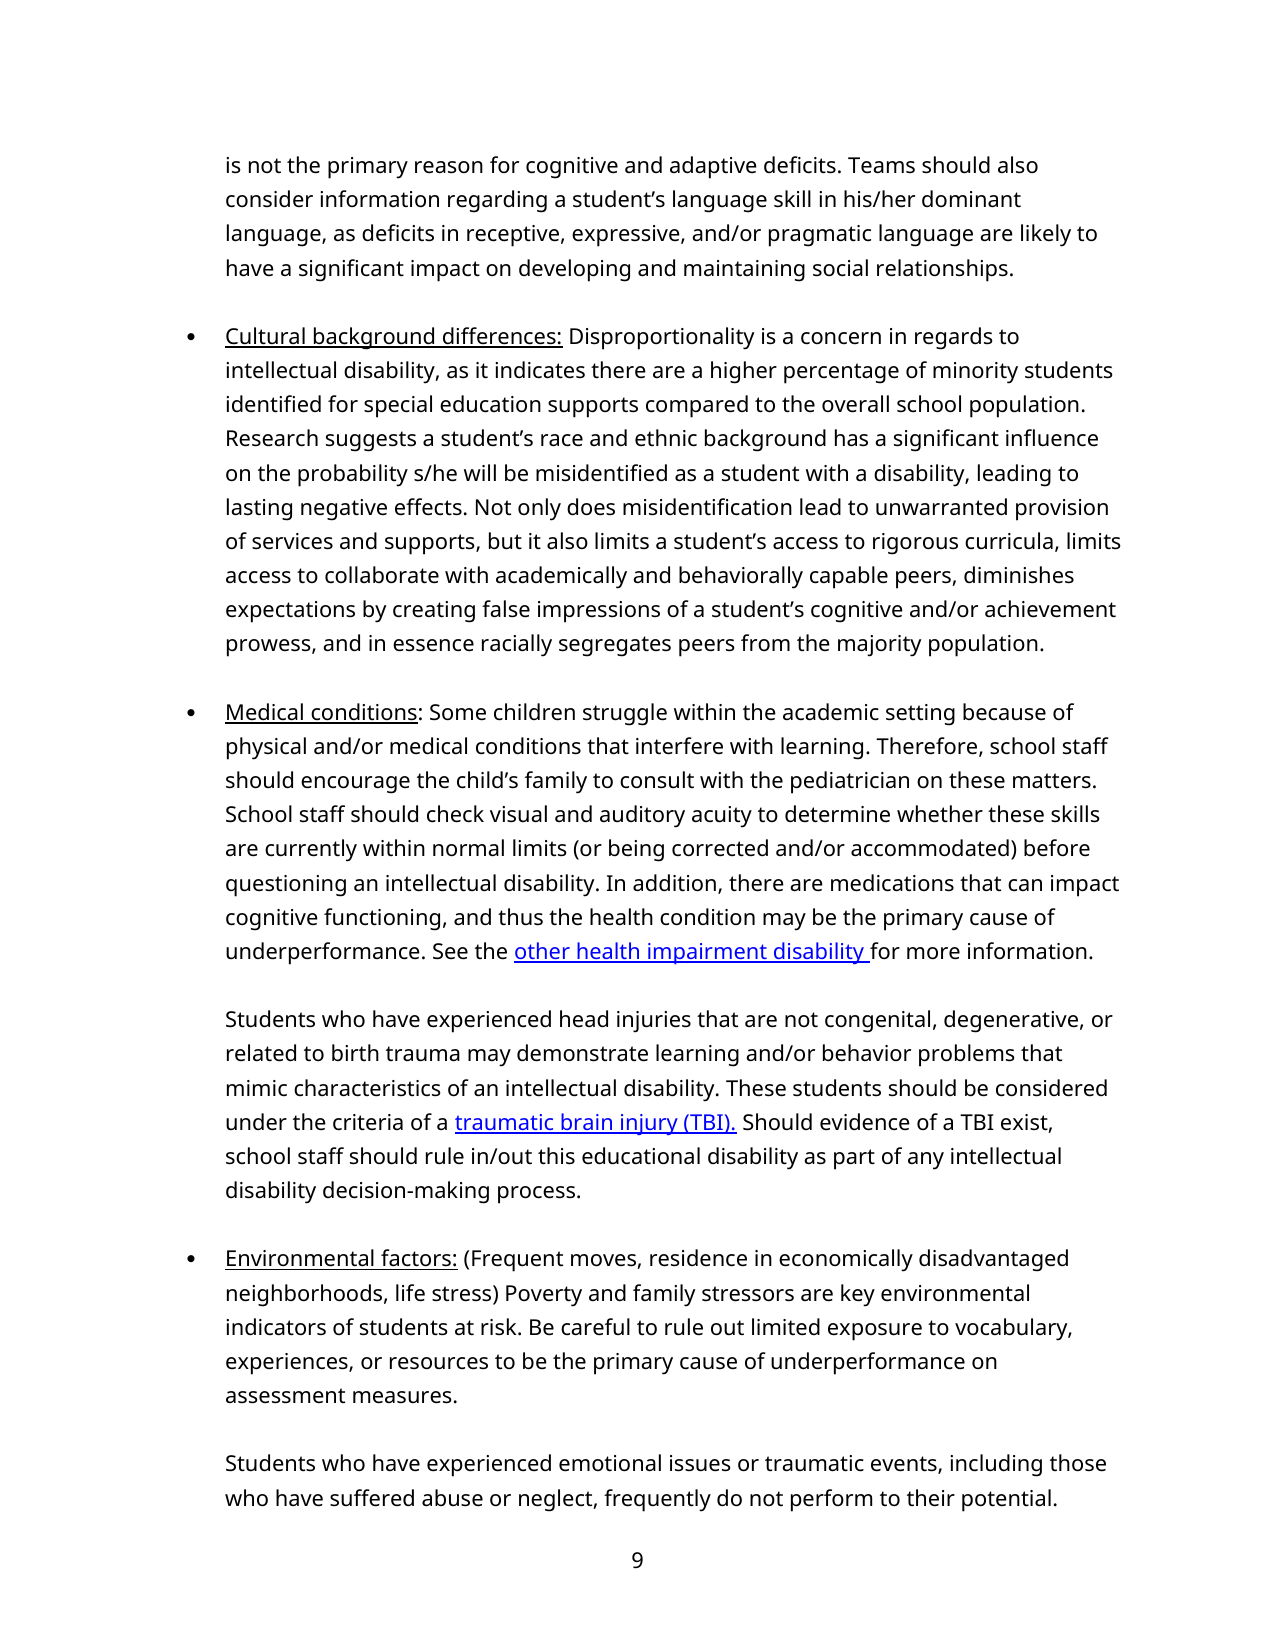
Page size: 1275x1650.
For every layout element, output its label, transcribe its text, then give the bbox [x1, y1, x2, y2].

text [225, 150, 1125, 282]
list Cultural background differences: Disproportionality is a concern in regards to intellectual disability, as it indicates there are a higher percentage of minority students identified for special education supports compared to the overall school population. Research suggests a student’s race and ethnic background has a significant influence on the probability s/he will be misidentified as a student with a disability, leading to lasting negative effects. Not only does misidentification lead to unwarranted provision of services and supports, but it also limits a student’s access to rigorous curricula, limits access to collaborate with academically and behaviorally capable peers, diminishes expectations by creating false impressions of a student’s cognitive and/or achievement prowess, and in essence racially segregates peers from the majority population. [187, 321, 1125, 658]
list Medical conditions: Some children struggle within the academic setting because of physical and/or medical conditions that interfere with learning. Therefore, school staff should encourage the child’s family to consult with the pediatrician on these matters. School staff should check visual and auditory acuity to determine whether these skills are currently within normal limits (or being corrected and/or accommodated) before questioning an intellectual disability. In addition, there are medications that can impact cognitive functioning, and thus the health condition may be the primary cause of underperformance. See the other health impairment disability for more information. [187, 697, 1125, 966]
list Environmental factors: (Frequent moves, residence in economically disadvantaged neighborhoods, life stress) Poverty and family stressors are key environmental indicators of students at risk. Be careful to rule out limited exposure to vocabulary, experiences, or resources to be the primary cause of underperformance on assessment measures. [187, 1243, 1125, 1410]
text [225, 1448, 1125, 1512]
text Students who have experienced head injuries that are not congenital, degenerative, or related to birth trauma may demonstrate learning and/or behavior problems that mimic characteristics of an intellectual disability. These students should be considered under the criteria of a traumatic brain injury (TBI). Should evidence of a TBI exist, school staff should rule in/out this educational disability as part of any intellectual disability decision-making process. [225, 1004, 1125, 1205]
